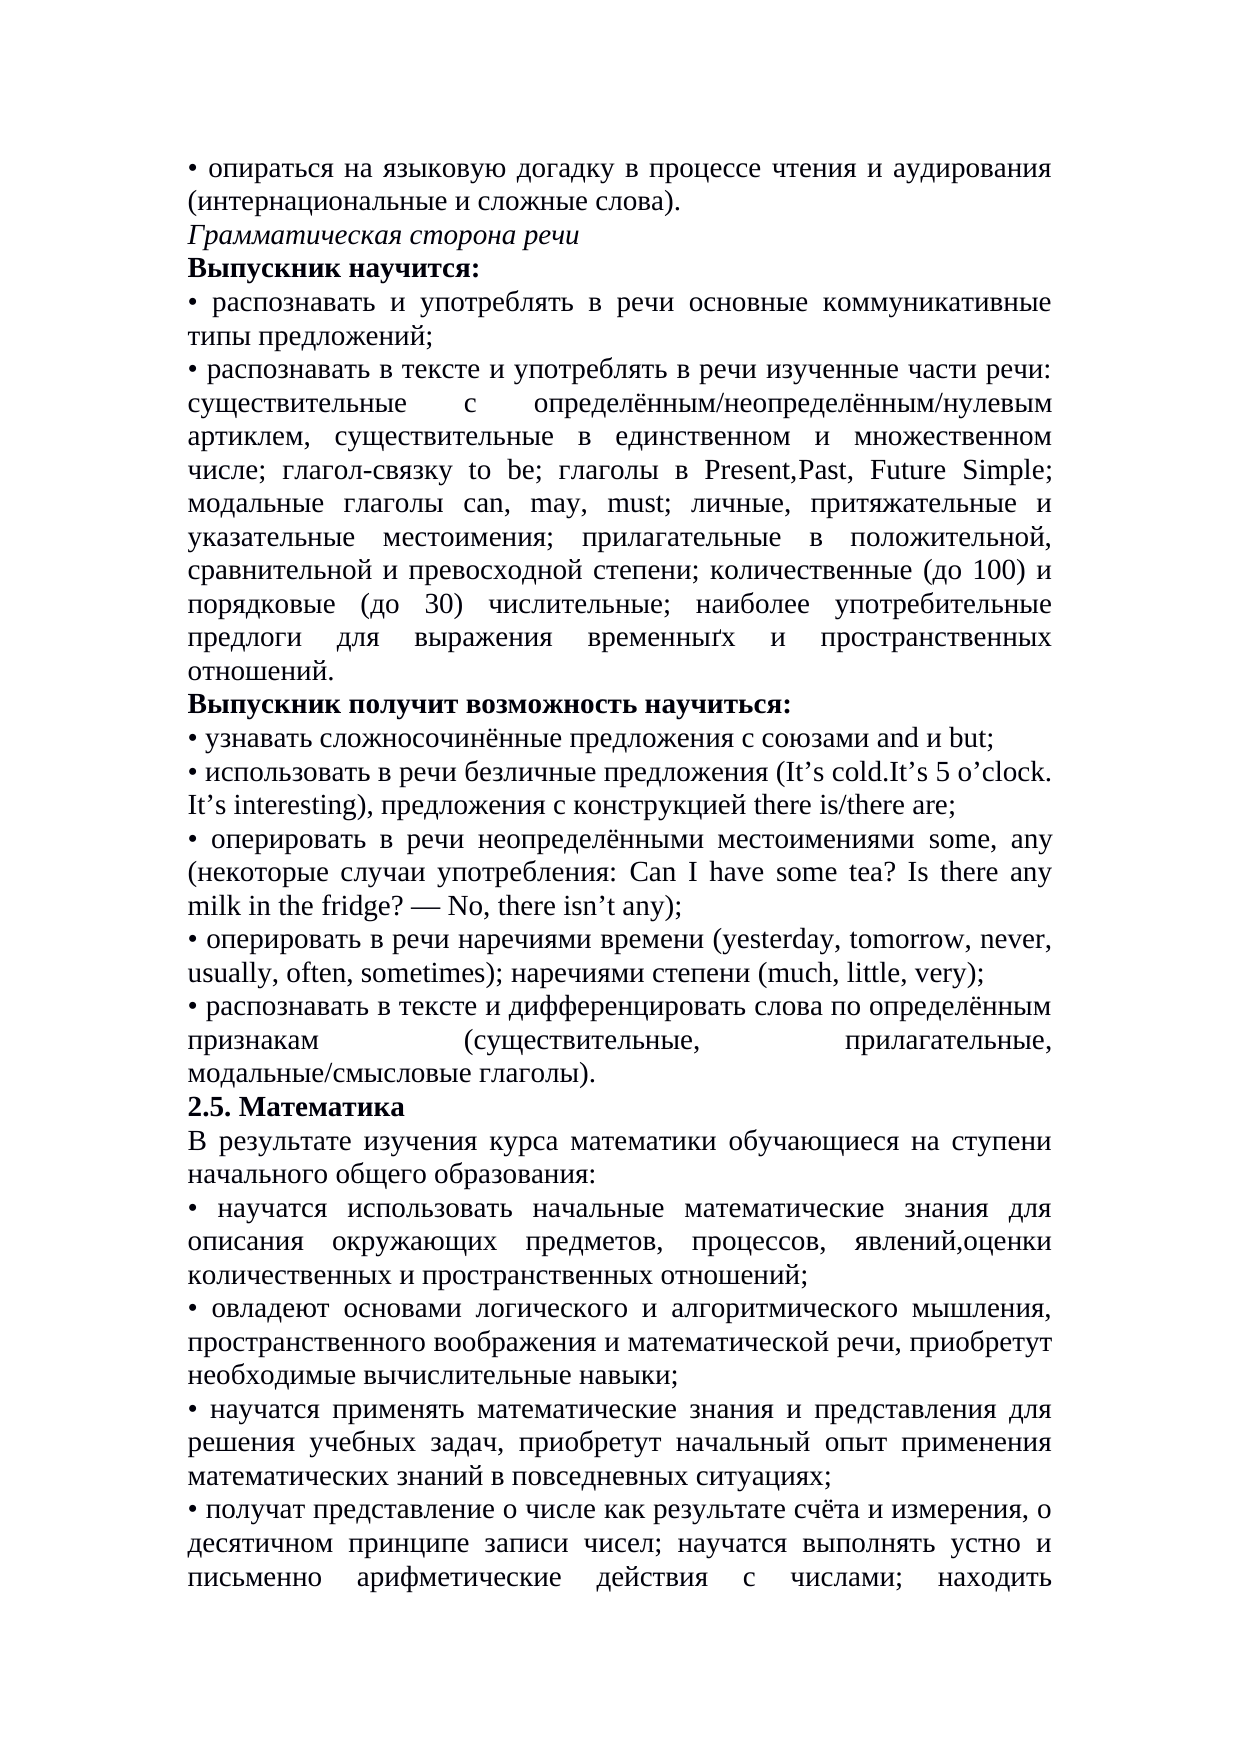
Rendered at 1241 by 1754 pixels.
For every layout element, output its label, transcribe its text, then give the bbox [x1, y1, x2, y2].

text • опираться на языковую догадку в процессе чтения и аудирования (интернациональные и сложные слова). [187, 150, 1053, 217]
text Выпускник научится: [187, 251, 1053, 284]
text • распознавать в тексте и употреблять в речи изученные части речи: существительные с определённым/неопределённым/нулевым артиклем, существительные в единственном и множественном числе; глагол-связку to be; глаголы в Present,Past, Future Simple; модальные глаголы can, may, must; личные, притяжательные и указательные местоимения; прилагательные в положительной, сравнительной и превосходной степени; количественные (до 100) и порядковые (до 30) числительные; наиболее употребительные предлоги для выражения временныґх и пространственных отношений. [187, 351, 1053, 687]
text Грамматическая сторона речи [187, 217, 1053, 251]
text • оперировать в речи наречиями времени (yesterday, tomorrow, never, usually, often, sometimes); наречиями степени (much, little, very); [187, 921, 1053, 988]
text • овладеют основами логического и алгоритмического мышления, пространственного воображения и математической речи, приобретут необходимые вычислительные навыки; [187, 1290, 1053, 1391]
text • оперировать в речи неопределёнными местоимениями some, any (некоторые случаи употребления: Can I have some tea? Is there any milk in the fridge? — No, there isn’t any); [187, 821, 1053, 921]
text • распознавать в тексте и дифференцировать слова по определённым признакам (существительные, прилагательные, модальные/смысловые глаголы). [187, 988, 1053, 1089]
text Выпускник получит возможность научиться: [187, 687, 1053, 720]
text • научатся использовать начальные математические знания для описания окружающих предметов, процессов, явлений,оценки количественных и пространственных отношений; [187, 1190, 1053, 1290]
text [187, 1492, 1053, 1592]
text В результате изучения курса математики обучающиеся на ступени начального общего образования: [187, 1123, 1053, 1190]
text 2.5. Математика [187, 1089, 1053, 1123]
text • научатся применять математические знания и представления для решения учебных задач, приобретут начальный опыт применения математических знаний в повседневных ситуациях; [187, 1391, 1053, 1492]
text • распознавать и употреблять в речи основные коммуникативные типы предложений; [187, 284, 1053, 351]
text • узнавать сложносочинённые предложения с союзами and и but; [187, 720, 1053, 754]
text • использовать в речи безличные предложения (It’s cold.It’s 5 o’clock. It’s interesting), предложения с конструкцией there is/there are; [187, 754, 1053, 821]
